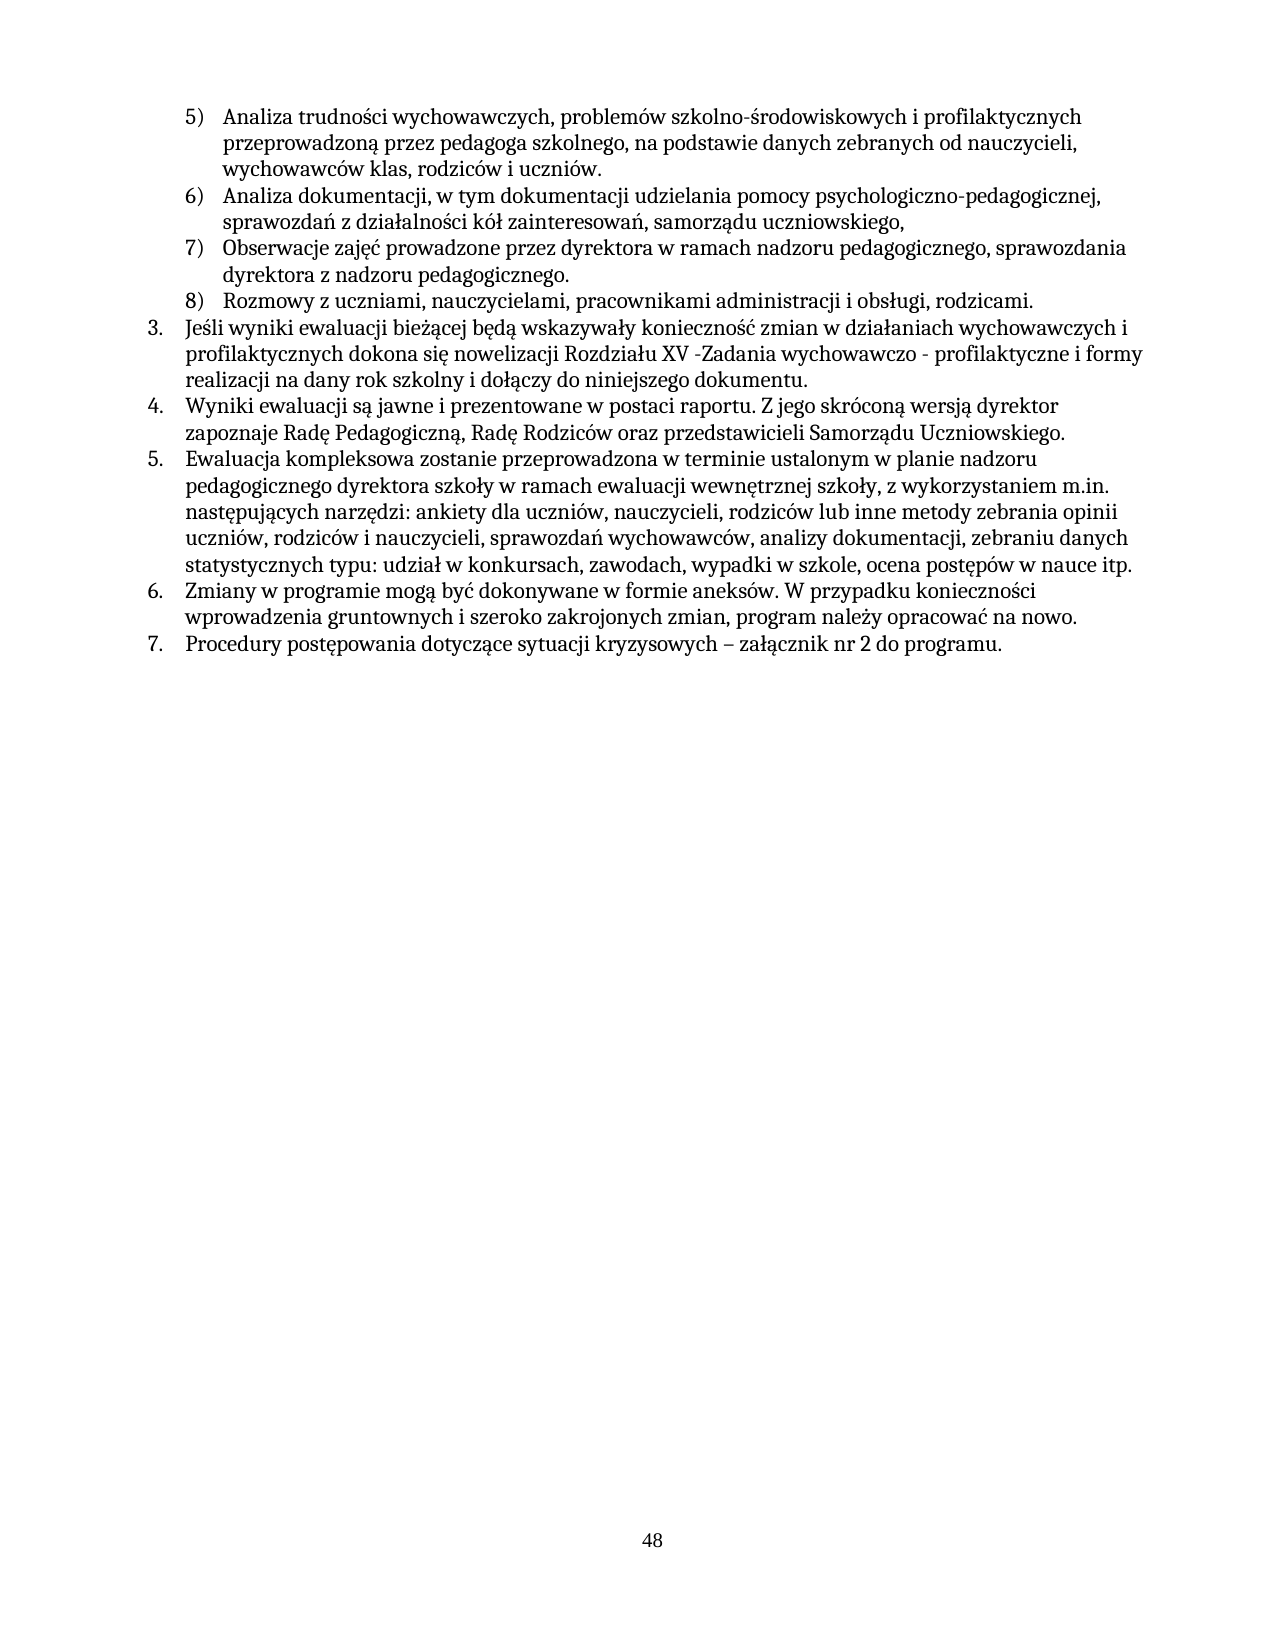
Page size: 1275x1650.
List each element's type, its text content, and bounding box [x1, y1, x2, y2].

list Zmiany w programie mogą być dokonywane w formie aneksów. W przypadku konieczności wprowadzenia gruntownych i szeroko zakrojonych zmian, program należy opracować na nowo. [148, 578, 1157, 631]
list Rozmowy z uczniami, nauczycielami, pracownikami administracji i obsługi, rodzicami. [185, 288, 1157, 314]
list Analiza trudności wychowawczych, problemów szkolno-środowiskowych i profilaktycznych przeprowadzoną przez pedagoga szkolnego, na podstawie danych zebranych od nauczycieli, wychowawców klas, rodziców i uczniów. [185, 103, 1157, 182]
list Jeśli wyniki ewaluacji bieżącej będą wskazywały konieczność zmian w działaniach wychowawczych i profilaktycznych dokona się nowelizacji Rozdziału XV -Zadania wychowawczo - profilaktyczne i formy realizacji na dany rok szkolny i dołączy do niniejszego dokumentu. [148, 314, 1157, 393]
list Procedury postępowania dotyczące sytuacji kryzysowych – załącznik nr 2 do programu. [148, 631, 1157, 657]
list Wyniki ewaluacji są jawne i prezentowane w postaci raportu. Z jego skróconą wersją dyrektor zapoznaje Radę Pedagogiczną, Radę Rodziców oraz przedstawicieli Samorządu Uczniowskiego. [148, 393, 1157, 446]
list Ewaluacja kompleksowa zostanie przeprowadzona w terminie ustalonym w planie nadzoru pedagogicznego dyrektora szkoły w ramach ewaluacji wewnętrznej szkoły, z wykorzystaniem m.in. następujących narzędzi: ankiety dla uczniów, nauczycieli, rodziców lub inne metody zebrania opinii uczniów, rodziców i nauczycieli, sprawozdań wychowawców, analizy dokumentacji, zebraniu danych statystycznych typu: udział w konkursach, zawodach, wypadki w szkole, ocena postępów w nauce itp. [148, 446, 1157, 578]
list Analiza dokumentacji, w tym dokumentacji udzielania pomocy psychologiczno-pedagogicznej, sprawozdań z działalności kół zainteresowań, samorządu uczniowskiego, [185, 182, 1157, 235]
list Obserwacje zajęć prowadzone przez dyrektora w ramach nadzoru pedagogicznego, sprawozdania dyrektora z nadzoru pedagogicznego. [185, 235, 1157, 288]
